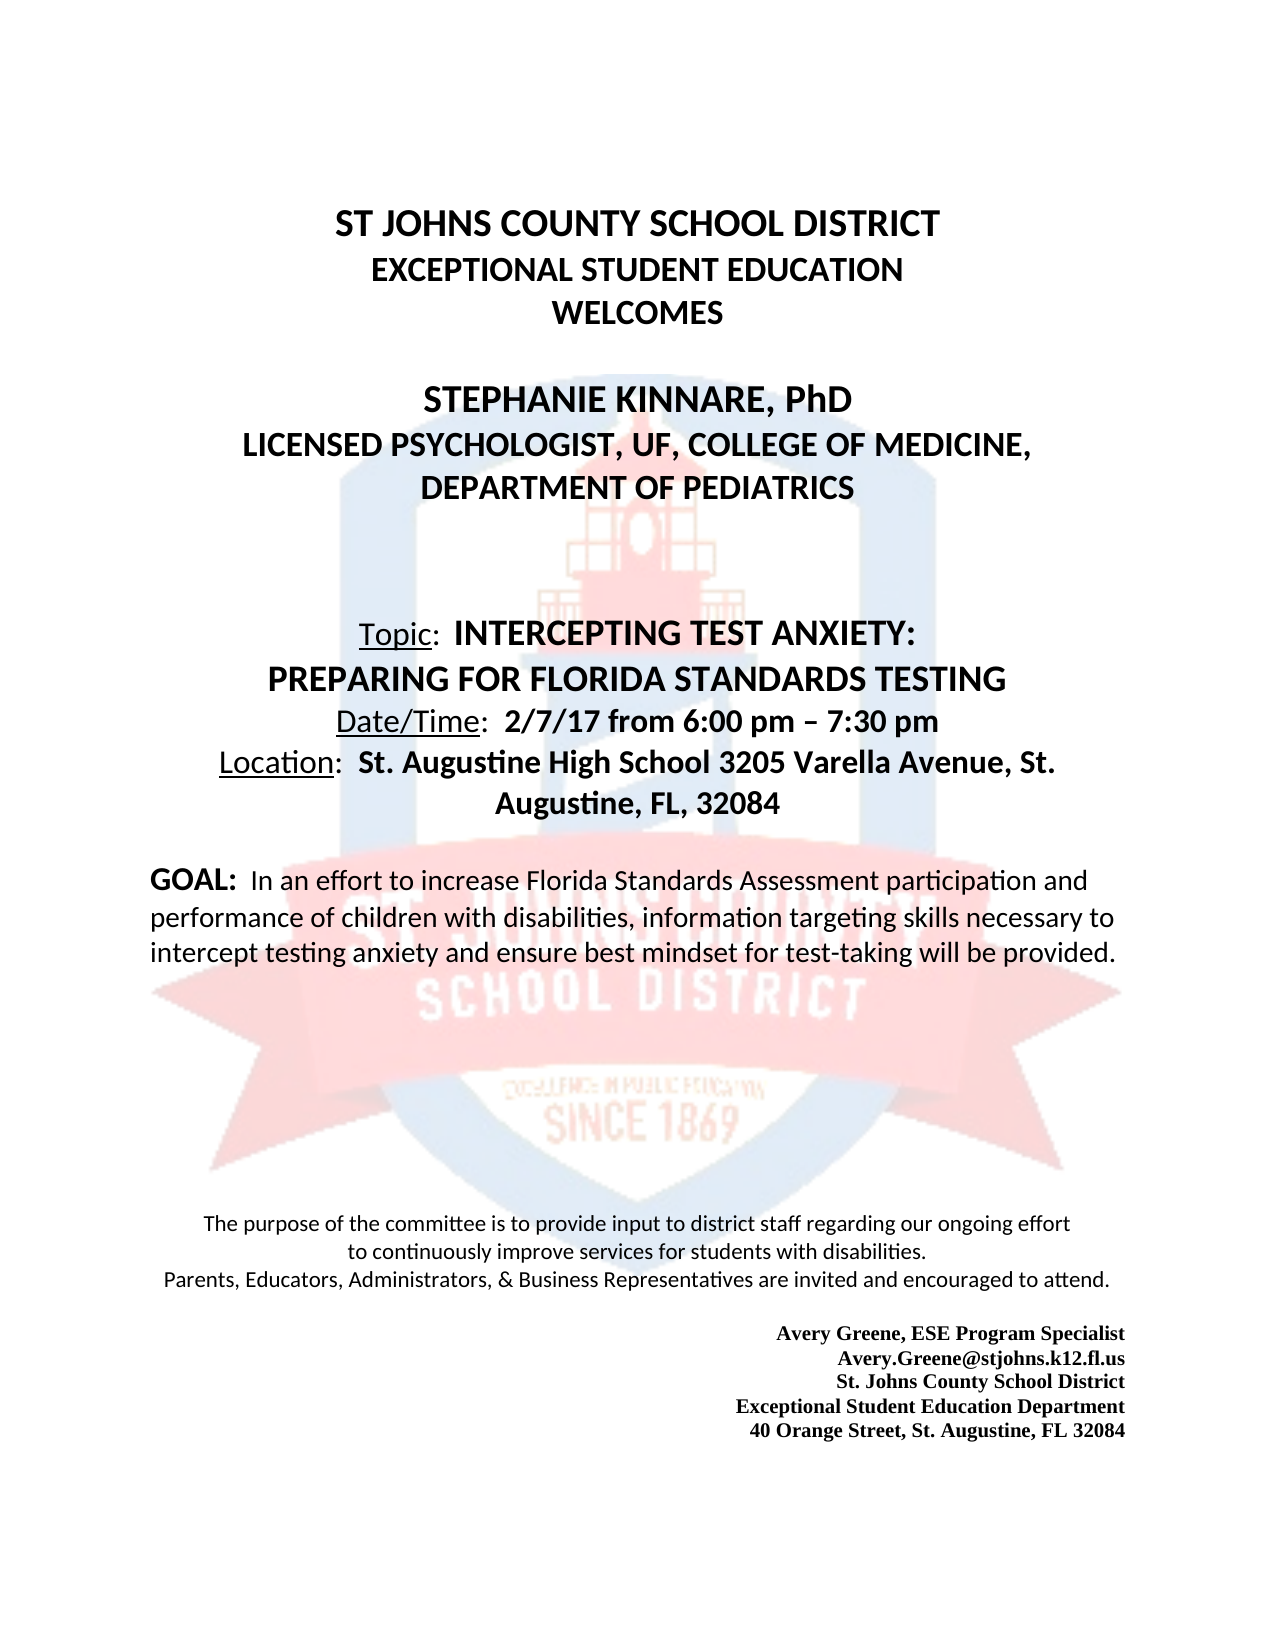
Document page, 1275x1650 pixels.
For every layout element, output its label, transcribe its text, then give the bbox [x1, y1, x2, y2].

text preparing for florida standards testing [150, 654, 1125, 700]
text Location: St. Augustine High School 3205 Varella Avenue, St. Augustine, FL, 32084 [150, 741, 1125, 822]
text licensed psychologist, uf, college of medicine, [150, 422, 1125, 465]
text 40 Orange Street, St. Augustine, FL 32084 [150, 1418, 1125, 1442]
text St Johns County School District [150, 198, 1125, 247]
text Exceptional Student Education Department [150, 1393, 1125, 1418]
text Exceptional Student Education [150, 247, 1125, 290]
text The purpose of the committee is to provide input to district staff regarding our ongoing effort [150, 1209, 1125, 1237]
text to continuously improve services for students with disabilities. [150, 1237, 1125, 1265]
text Parents, Educators, Administrators, & Business Representatives are invited and encouraged to attend. [150, 1265, 1125, 1293]
text Stephanie Kinnare, PhD [150, 374, 1125, 422]
text Goal: In an effort to increase Florida Standards Assessment participation and performance of children with disabilities, information targeting skills necessary to intercept testing anxiety and ensure best mindset for test-taking will be provided. [150, 858, 1125, 970]
text Topic: intercepting test anxiety: [150, 609, 1125, 654]
text welcomes [150, 290, 1125, 333]
text Avery.Greene@stjohns.k12.fl.us St. Johns County School District [150, 1345, 1125, 1393]
text Avery Greene, ESE Program Specialist [150, 1321, 1125, 1345]
text department of pediatrics [150, 465, 1125, 509]
text Date/Time: 2/7/17 from 6:00 pm – 7:30 pm [150, 700, 1125, 741]
